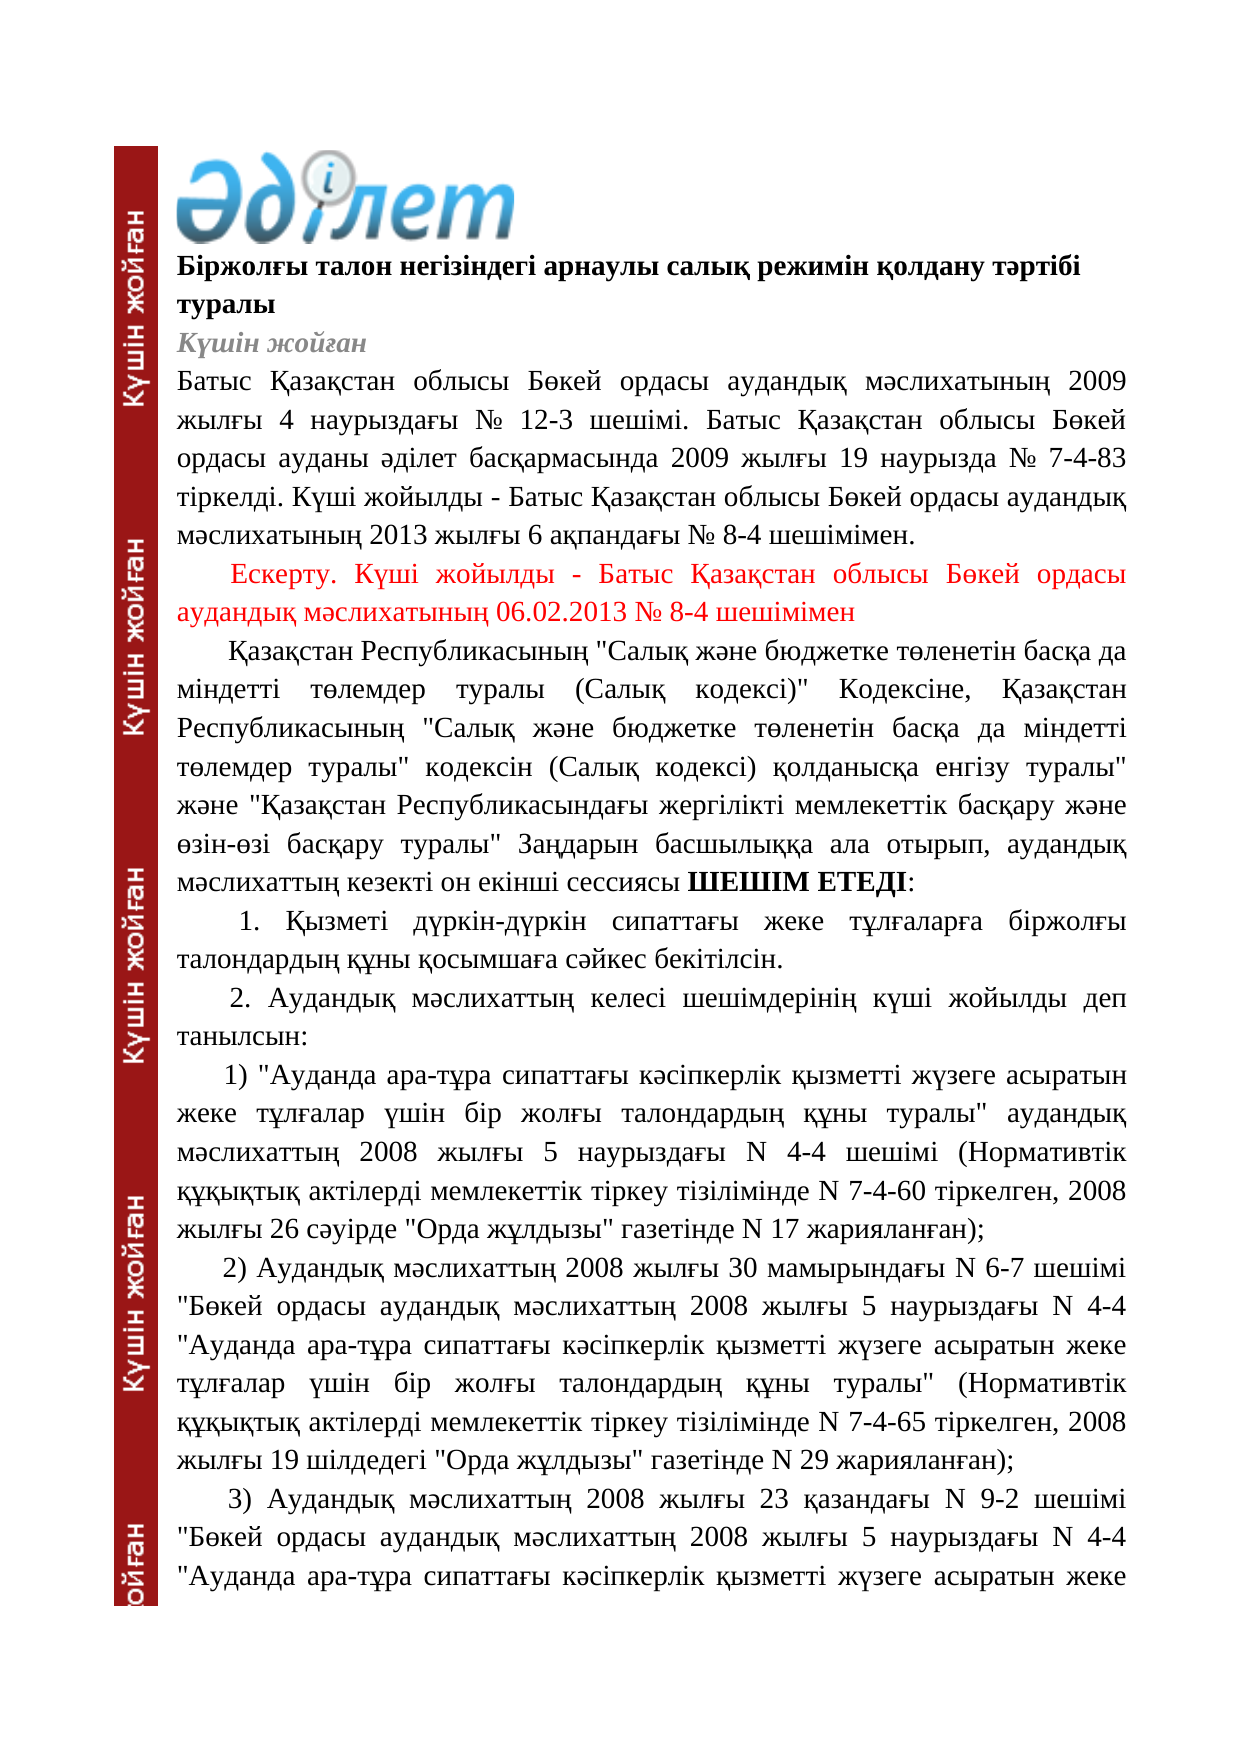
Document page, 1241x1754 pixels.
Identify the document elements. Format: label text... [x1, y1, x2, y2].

picture [114, 975, 158, 980]
text 2. Аудандық мәслихаттың келесі шешімдерінің күші жойылды деп танылсын: [112, 980, 1128, 1052]
picture [114, 1245, 158, 1250]
picture [114, 898, 158, 903]
picture [114, 1592, 158, 1606]
picture [114, 1476, 158, 1481]
picture [114, 551, 158, 556]
text Қазақстан Республикасының "Салық және бюджетке төленетін басқа да міндетті төлемдер туралы (Салық кодексі)" Кодексіне, Қазақстан Республикасының "Салық және бюджетке төленетін басқа да міндетті төлемдер туралы" кодексін (Салық кодексі) қолданысқа енгізу туралы" және "Қазақстан Республикасындағы жергілікті мемлекеттік басқару және өзін-өзі басқару туралы" Заңдарын басшылыққа ала отырып, аудандық мәслихаттың кезекті он екінші сессиясы ШЕШІМ ЕТЕДІ: [112, 633, 1128, 898]
picture [176, 150, 515, 244]
text Батыс Қазақстан облысы Бөкей ордасы аудандық мәслихатының 2009 жылғы 4 наурыздағы № 12-3 шешімі. Батыс Қазақстан облысы Бөкей ордасы ауданы әділет басқармасында 2009 жылғы 19 наурызда № 7-4-83 тіркелді. Күші жойылды - Батыс Қазақстан облысы Бөкей ордасы аудандық мәслихатының 2013 жылғы 6 ақпандағы № 8-4 шешімімен. [112, 363, 1128, 551]
text Ескерту. Күші жойылды - Батыс Қазақстан облысы Бөкей ордасы аудандық мәслихатының 06.02.2013 № 8-4 шешімімен [112, 556, 1128, 628]
text 1. Қызметі дүркін-дүркін сипаттағы жеке тұлғаларға біржолғы талондардың құны қосымшаға сәйкес бекітілсін. [112, 903, 1128, 975]
picture [114, 358, 158, 363]
text Күшін жойған [112, 325, 1128, 358]
picture [114, 146, 158, 248]
picture [114, 1052, 158, 1057]
picture [114, 628, 158, 633]
picture [114, 320, 158, 325]
text 1) "Ауданда ара-тұра сипаттағы кәсіпкерлік қызметті жүзеге асыратын жеке тұлғалар үшін бір жолғы талондардың құны туралы" аудандық мәслихаттың 2008 жылғы 5 наурыздағы N 4-4 шешімі (Нормативтік құқықтық актілерді мемлекеттік тіркеу тізілімінде N 7-4-60 тіркелген, 2008 жылғы 26 сәуірде "Орда жұлдызы" газетінде N 17 жарияланған); [112, 1057, 1128, 1245]
text 2) Аудандық мәслихаттың 2008 жылғы 30 мамырындағы N 6-7 шешімі "Бөкей ордасы аудандық мәслихаттың 2008 жылғы 5 наурыздағы N 4-4 "Ауданда ара-тұра сипаттағы кәсіпкерлік қызметті жүзеге асыратын жеке тұлғалар үшін бір жолғы талондардың құны туралы" (Нормативтік құқықтық актілерді мемлекеттік тіркеу тізілімінде N 7-4-65 тіркелген, 2008 жылғы 19 шілдедегі "Орда жұлдызы" газетінде N 29 жарияланған); [112, 1250, 1128, 1476]
text Біржолғы талон негізіндегі арнаулы салық режимін қолдану тәртібі туралы [112, 248, 1128, 320]
